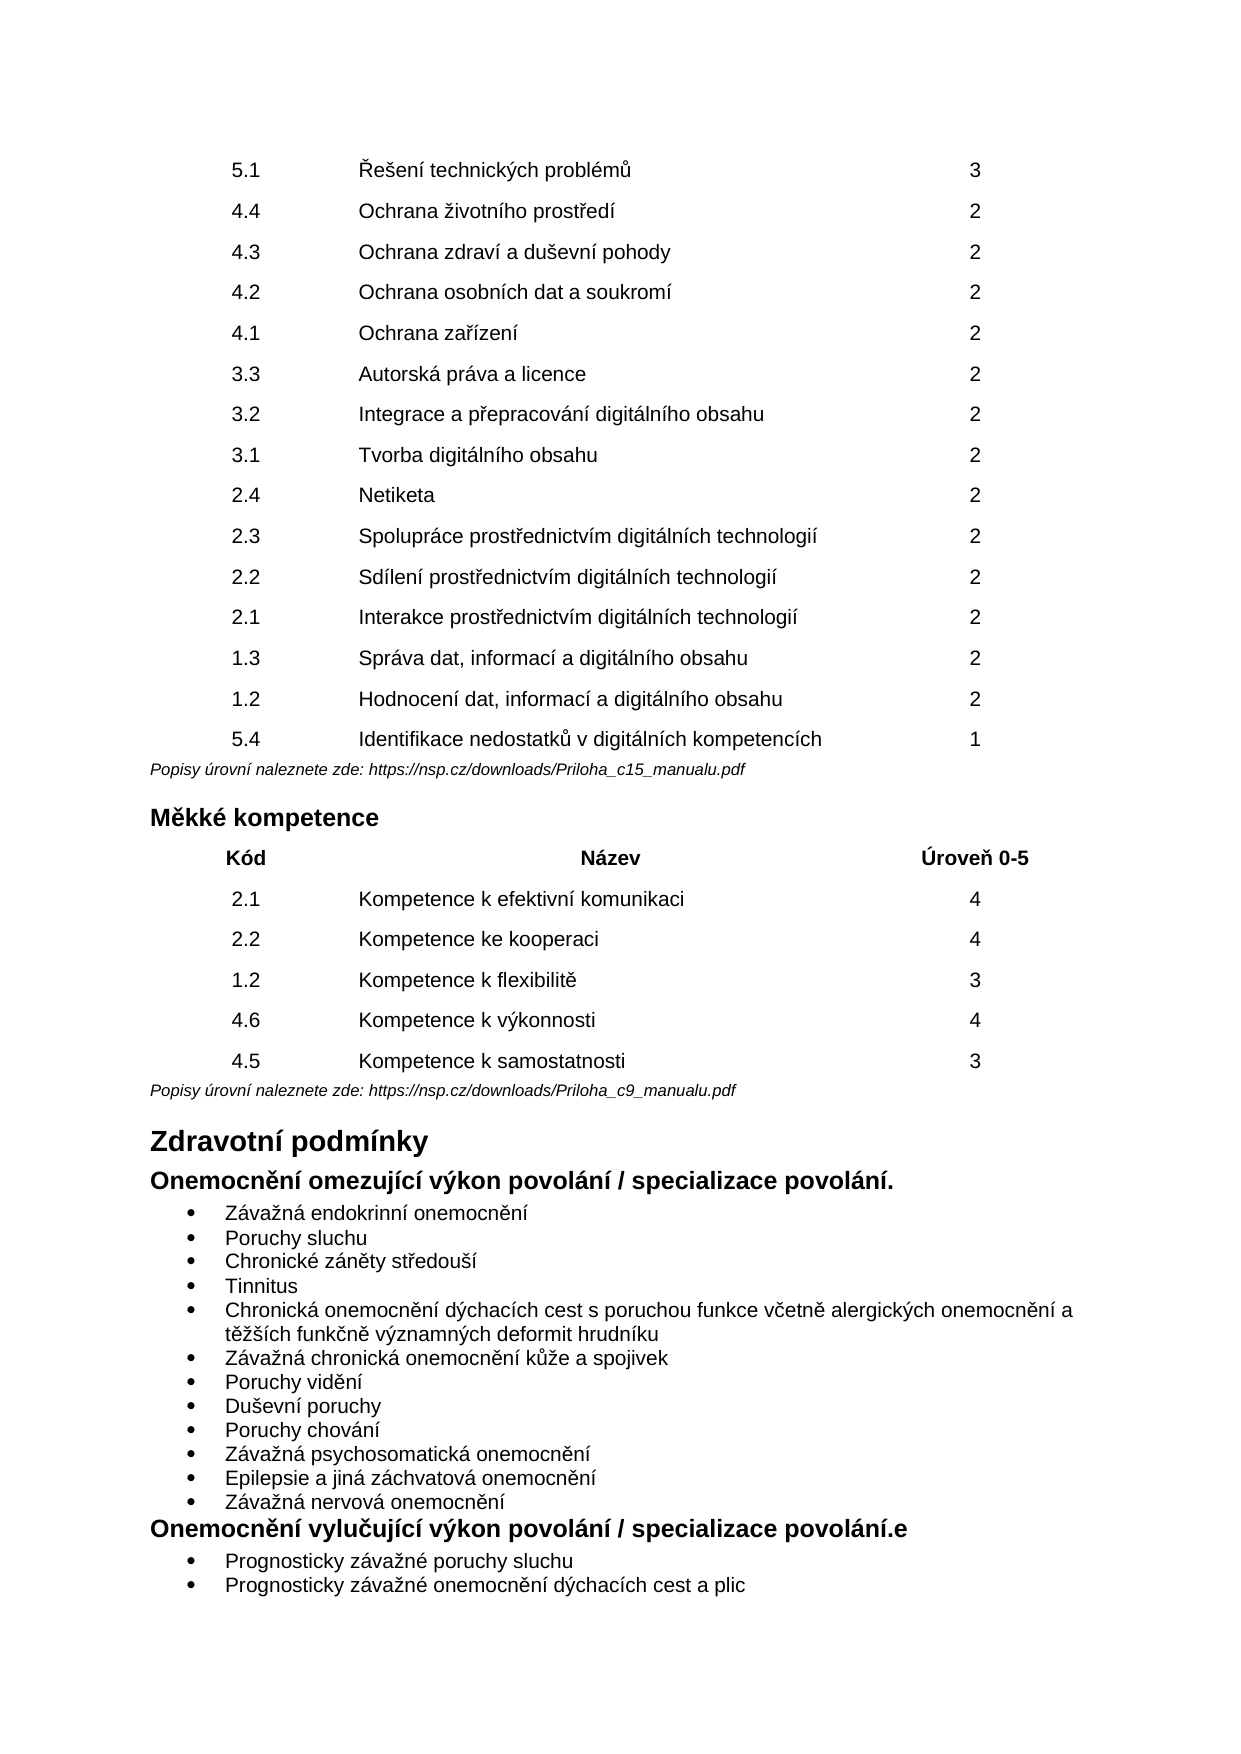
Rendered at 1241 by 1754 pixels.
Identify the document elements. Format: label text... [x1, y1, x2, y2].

table_cell 1.2 [142, 959, 350, 1000]
table_cell 2 [871, 353, 1079, 394]
table_cell 3 [871, 1041, 1079, 1081]
table_cell 3 [871, 959, 1079, 1000]
table_cell 1.3 [142, 638, 350, 678]
list Chronické záněty středouší [187, 1249, 1090, 1273]
table_cell 4.4 [142, 191, 350, 231]
table_cell Spolupráce prostřednictvím digitálních technologií [350, 516, 871, 556]
table_cell 2 [871, 475, 1079, 516]
table_cell Správa dat, informací a digitálního obsahu [350, 638, 871, 678]
list Poruchy sluchu [187, 1225, 1090, 1249]
table_cell 3 [871, 150, 1079, 191]
table_cell Hodnocení dat, informací a digitálního obsahu [350, 678, 871, 719]
text Popisy úrovní naleznete zde: https://nsp.cz/downloads/Priloha_c15_manualu.pdf [150, 759, 1090, 778]
list Poruchy vidění [187, 1369, 1090, 1394]
table_cell 4.5 [142, 1041, 350, 1081]
table_cell 2 [871, 231, 1079, 272]
table_cell 2.1 [142, 597, 350, 637]
list Prognosticky závažné onemocnění dýchacích cest a plic [187, 1573, 1090, 1597]
text Popisy úrovní naleznete zde: https://nsp.cz/downloads/Priloha_c9_manualu.pdf [150, 1081, 1090, 1100]
list Závažná chronická onemocnění kůže a spojivek [187, 1346, 1090, 1369]
list Závažná psychosomatická onemocnění [187, 1442, 1090, 1466]
table_cell 2.1 [142, 878, 350, 919]
subtitle Měkké kompetence [150, 802, 1090, 831]
table_cell 2 [871, 434, 1079, 475]
table_cell Autorská práva a licence [350, 353, 871, 394]
table_cell Kompetence k výkonnosti [350, 1000, 871, 1041]
table_cell 2.2 [142, 919, 350, 959]
table_cell 5.4 [142, 719, 350, 759]
list Poruchy chování [187, 1418, 1090, 1442]
subtitle Onemocnění vylučující výkon povolání / specializace povolání.e [150, 1514, 1090, 1543]
table_cell 1.2 [142, 678, 350, 719]
table_cell 2 [871, 272, 1079, 312]
list Duševní poruchy [187, 1394, 1090, 1418]
table_cell 2 [871, 394, 1079, 434]
table_cell Ochrana zařízení [350, 313, 871, 353]
table_cell 2 [871, 516, 1079, 556]
table_cell 4.3 [142, 231, 350, 272]
table_cell 3.2 [142, 394, 350, 434]
table_cell Identifikace nedostatků v digitálních kompetencích [350, 719, 871, 759]
table_cell Tvorba digitálního obsahu [350, 434, 871, 475]
table_cell 4.6 [142, 1000, 350, 1041]
subtitle Zdravotní podmínky [150, 1124, 1090, 1158]
table_cell Sdílení prostřednictvím digitálních technologií [350, 556, 871, 597]
table_cell Integrace a přepracování digitálního obsahu [350, 394, 871, 434]
table_cell Kompetence k flexibilitě [350, 959, 871, 1000]
table_cell 4 [871, 1000, 1079, 1041]
table_cell 1 [871, 719, 1079, 759]
table_cell 2.3 [142, 516, 350, 556]
table_cell 4.2 [142, 272, 350, 312]
table_cell 2.2 [142, 556, 350, 597]
table_cell 2.4 [142, 475, 350, 516]
list Závažná endokrinní onemocnění [187, 1201, 1090, 1225]
list Závažná nervová onemocnění [187, 1490, 1090, 1514]
table_cell 2 [871, 597, 1079, 637]
table_header Úroveň 0-5 [871, 838, 1079, 878]
table_cell Ochrana osobních dat a soukromí [350, 272, 871, 312]
table_cell 3.1 [142, 434, 350, 475]
table_cell 5.1 [142, 150, 350, 191]
table_cell 4 [871, 878, 1079, 919]
table_header Kód [142, 838, 350, 878]
table_cell Interakce prostřednictvím digitálních technologií [350, 597, 871, 637]
table_cell 4 [871, 919, 1079, 959]
list Tinnitus [187, 1273, 1090, 1297]
table_cell Netiketa [350, 475, 871, 516]
list Prognosticky závažné poruchy sluchu [187, 1549, 1090, 1573]
table_cell 2 [871, 556, 1079, 597]
table_cell Ochrana životního prostředí [350, 191, 871, 231]
table_cell Kompetence k efektivní komunikaci [350, 878, 871, 919]
table_cell 2 [871, 638, 1079, 678]
table_cell 4.1 [142, 313, 350, 353]
subtitle Onemocnění omezující výkon povolání / specializace povolání. [150, 1166, 1090, 1195]
table_cell 3.3 [142, 353, 350, 394]
table_cell Kompetence ke kooperaci [350, 919, 871, 959]
table_cell Řešení technických problémů [350, 150, 871, 191]
table_cell 2 [871, 678, 1079, 719]
list Chronická onemocnění dýchacích cest s poruchou funkce včetně alergických onemocnění a těžších funkčně významných deformit hrudníku [187, 1297, 1090, 1346]
table_cell 2 [871, 191, 1079, 231]
table_header Název [350, 838, 871, 878]
list Epilepsie a jiná záchvatová onemocnění [187, 1466, 1090, 1490]
table_cell Kompetence k samostatnosti [350, 1041, 871, 1081]
table_cell Ochrana zdraví a duševní pohody [350, 231, 871, 272]
table_cell 2 [871, 313, 1079, 353]
